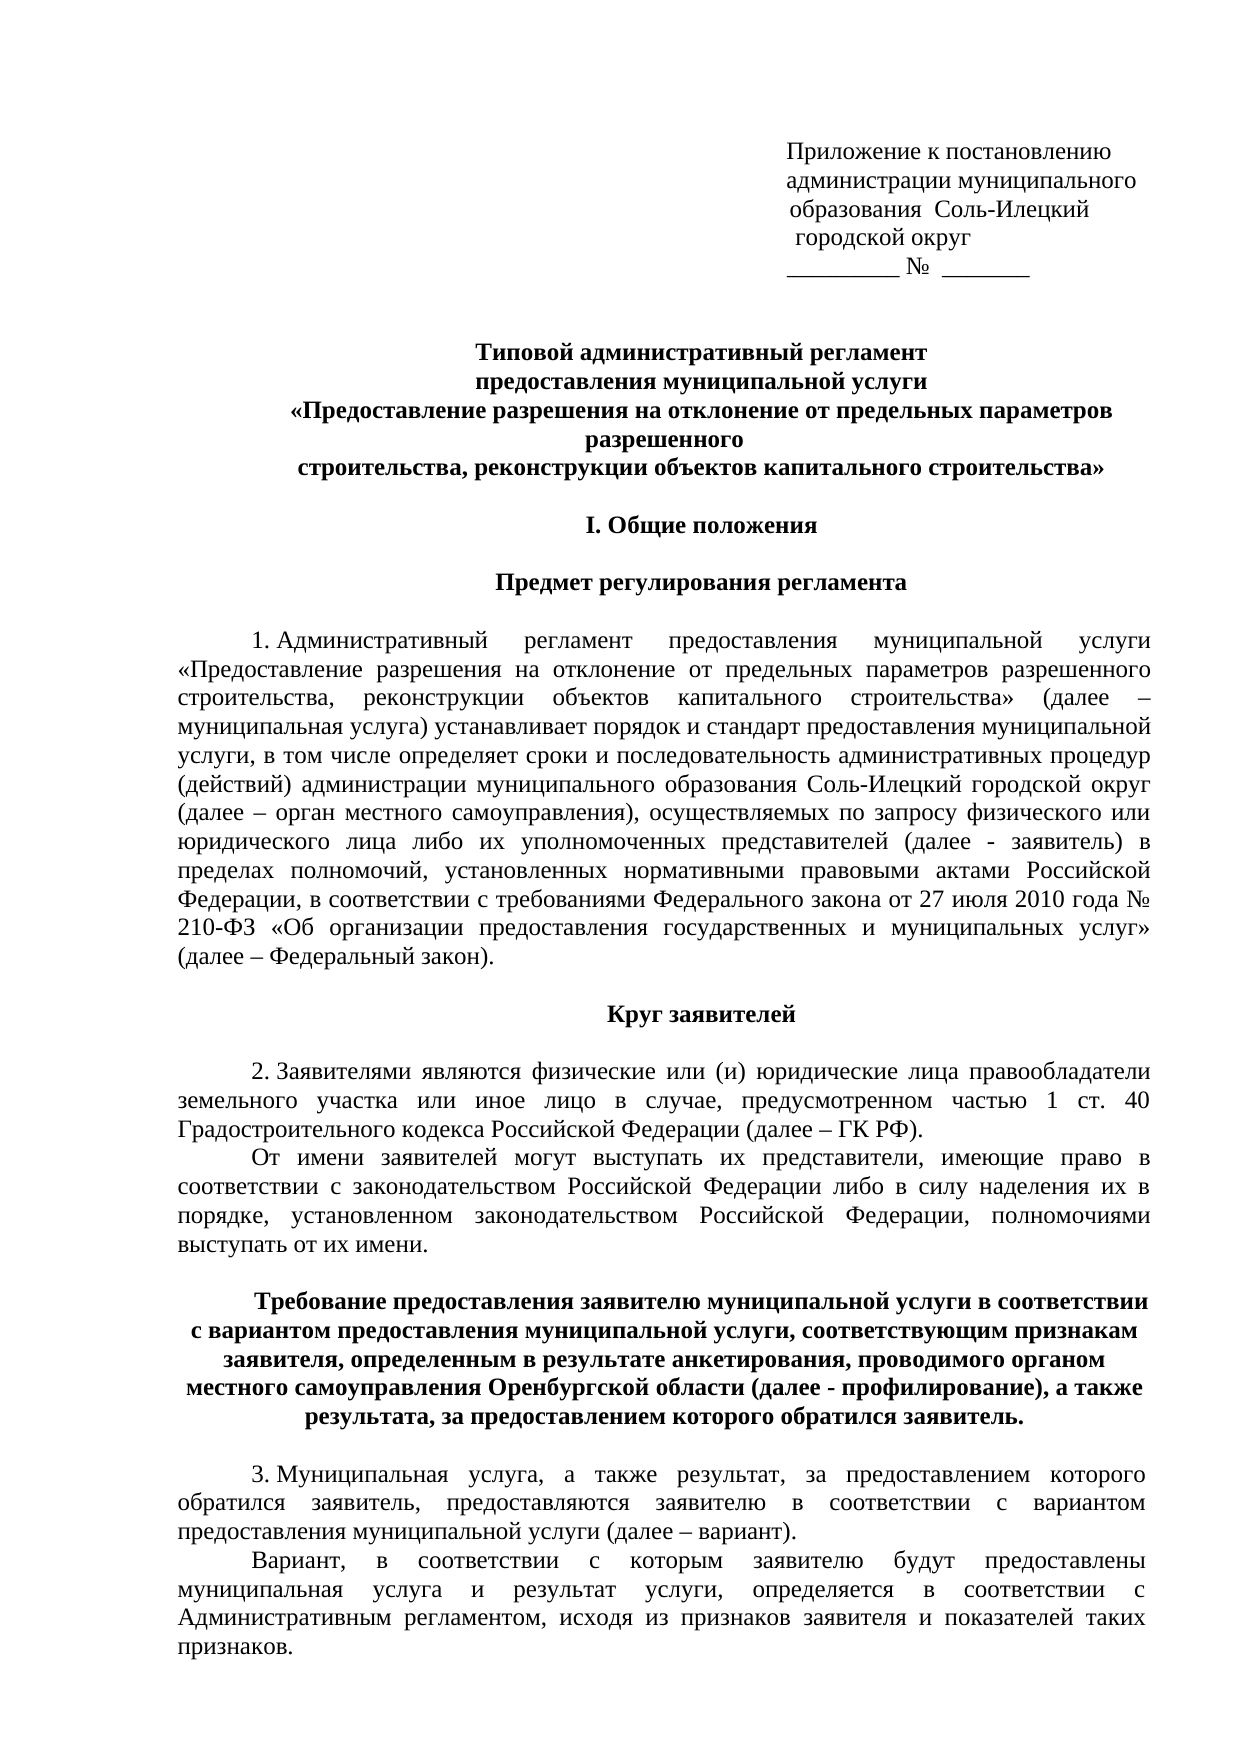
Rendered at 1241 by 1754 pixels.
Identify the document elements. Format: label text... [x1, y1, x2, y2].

text _________ № _______ [177, 251, 1152, 280]
title «Предоставление разрешения на отклонение от предельных параметров разрешенного [177, 395, 1152, 452]
text администрации муниципального [177, 165, 1152, 194]
text Предмет регулирования регламента [177, 567, 1152, 596]
text городской округ [177, 222, 1152, 251]
text Круг заявителей [177, 999, 1152, 1027]
text От имени заявителей могут выступать их представители, имеющие право в соответствии с законодательством Российской Федерации либо в силу наделения их в порядке, установленном законодательством Российской Федерации, полномочиями выступать от их имени. [177, 1142, 1152, 1257]
text 1. Административный регламент предоставления муниципальной услуги «Предоставление разрешения на отклонение от предельных параметров разрешенного строительства, реконструкции объектов капитального строительства» (далее – муниципальная услуга) устанавливает порядок и стандарт предоставления муниципальной услуги, в том числе определяет сроки и последовательность административных процедур (действий) администрации муниципального образования Соль-Илецкий городской округ (далее – орган местного самоуправления), осуществляемых по запросу физического или юридического лица либо их уполномоченных представителей (далее - заявитель) в пределах полномочий, установленных нормативными правовыми актами Российской Федерации, в соответствии с требованиями Федерального закона от 27 июля 2010 года № 210-ФЗ «Об организации предоставления государственных и муниципальных услуг» (далее – Федеральный закон). [177, 625, 1152, 970]
text образования Соль-Илецкий [177, 194, 1152, 222]
title предоставления муниципальной услуги [177, 366, 1152, 395]
text Вариант, в соответствии с которым заявителю будут предоставлены муниципальная услуга и результат услуги, определяется в соответствии с Административным регламентом, исходя из признаков заявителя и показателей таких признаков. [177, 1545, 1146, 1660]
text Требование предоставления заявителю муниципальной услуги в соответствии с вариантом предоставления муниципальной услуги, соответствующим признакам заявителя, определенным в результате анкетирования, проводимого органом местного самоуправления Оренбургской области (далее - профилирование), а также результата, за предоставлением которого обратился заявитель. [177, 1286, 1152, 1430]
title строительства, реконструкции объектов капитального строительства» [177, 452, 1152, 481]
text I. Общие положения [177, 510, 1152, 539]
text Приложение к постановлению [177, 136, 1152, 165]
text 2. Заявителями являются физические или (и) юридические лица правообладатели земельного участка или иное лицо в случае, предусмотренном частью 1 ст. 40 Градостроительного кодекса Российской Федерации (далее – ГК РФ). [177, 1056, 1152, 1142]
text 3. Муниципальная услуга, а также результат, за предоставлением которого обратился заявитель, предоставляются заявителю в соответствии с вариантом предоставления муниципальной услуги (далее – вариант). [177, 1459, 1146, 1545]
title Типовой административный регламент [177, 337, 1152, 366]
